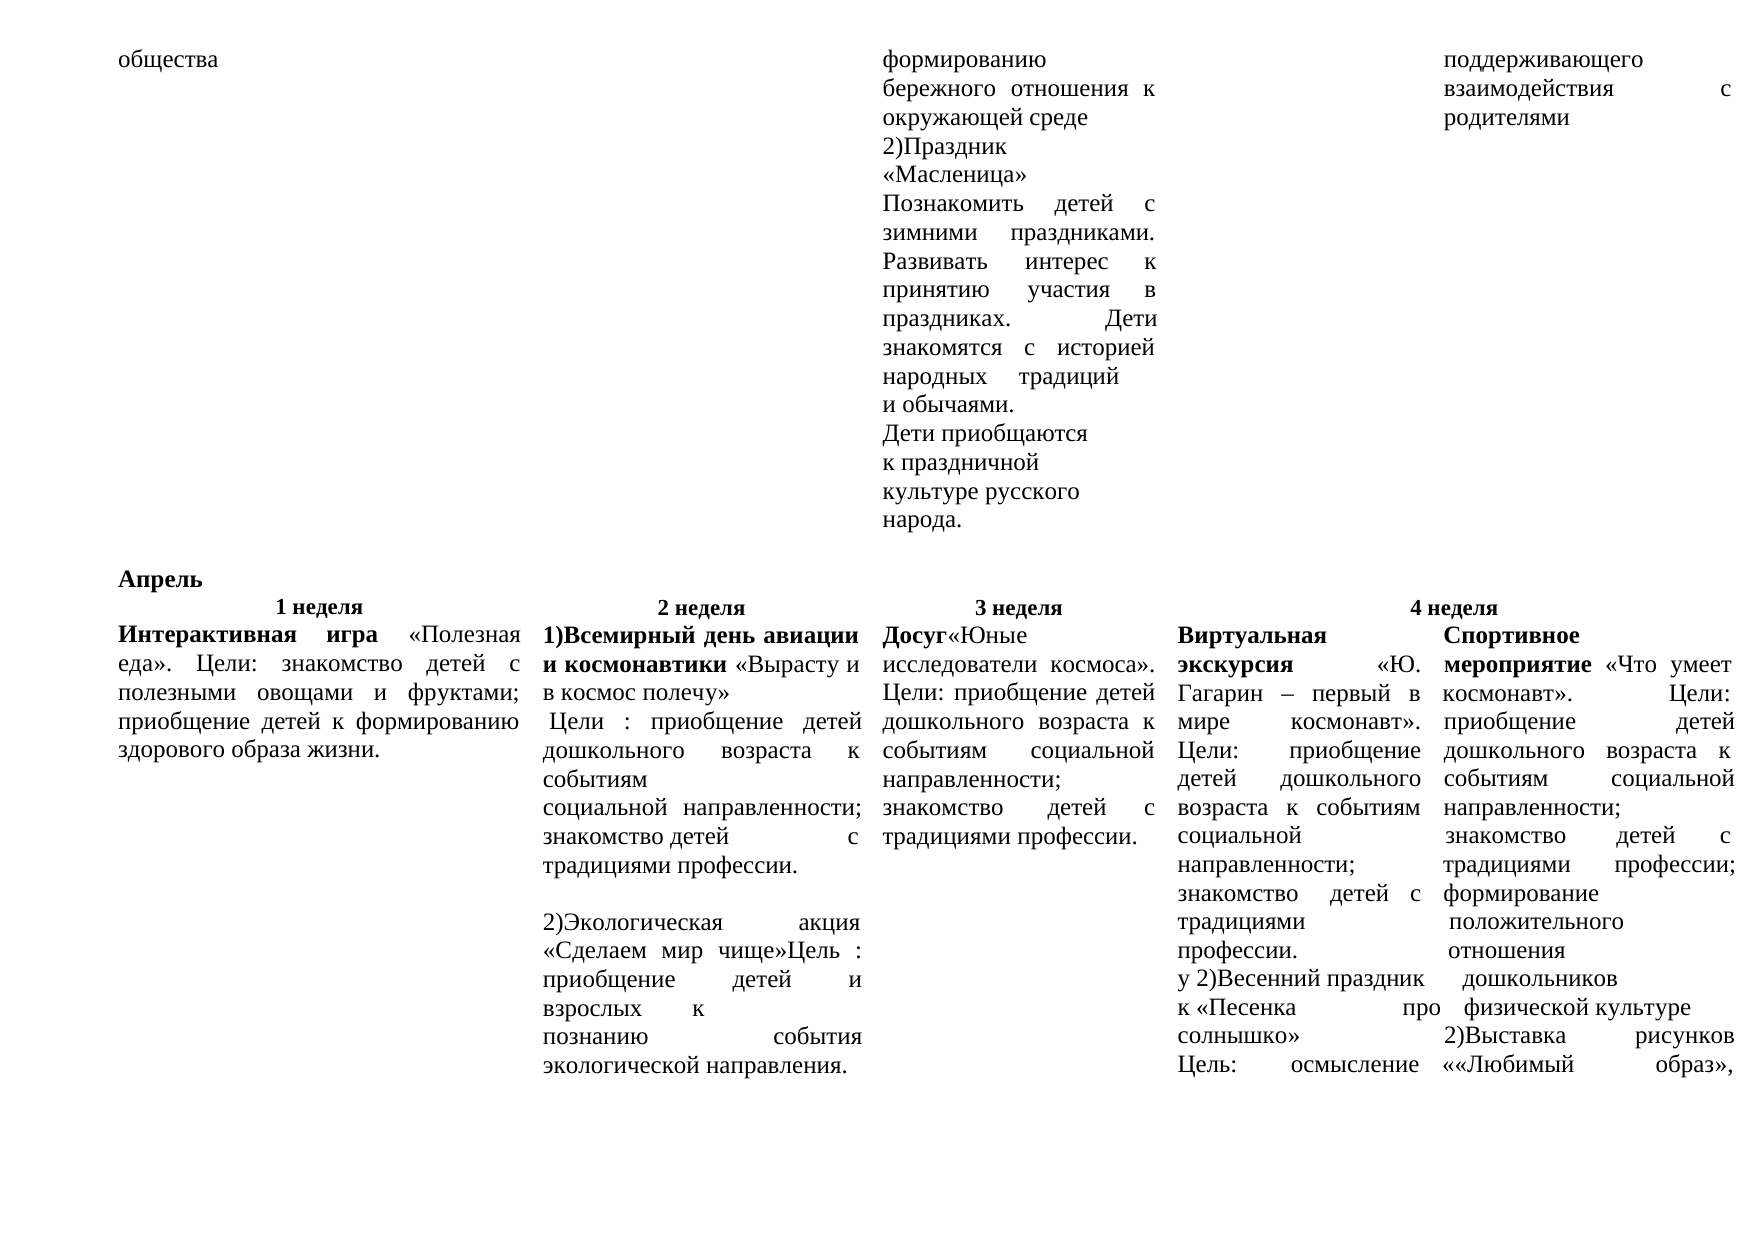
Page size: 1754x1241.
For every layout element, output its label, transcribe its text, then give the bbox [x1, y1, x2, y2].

text 4 неделя Виртуальная Спортивное [1177, 593, 1587, 649]
text Цели : приобщение детей дошкольного возраста к событиям социальной направленности; знакомство детей с традициями профессии. [543, 706, 862, 879]
text 1 неделя Интерактивная игра «Полезная еда». Цели: знакомство детей с полезными овощами и фруктами; приобщение детей к формированию здорового образа жизни. [118, 593, 526, 763]
text Апрель [118, 564, 522, 592]
text экскурсия «Ю. мероприятие «Что умеет Гагарин – первый в космонавт». Цели: мире космонавт». приобщение детей Цели: приобщение дошкольного возраста к детей дошкольного событиям социальной возраста к событиям направленности; социальной знакомство детей с направленности; традициями профессии; знакомство детей с формирование традициями положительного профессии. отношения у 2)Весенний праздник дошкольников к «Песенка про физической культуре солнышко» 2)Выставка рисунков Цель: осмысление ««Любимый образ», [1177, 650, 1738, 1078]
text 3 неделя Досуг«Юные исследователи космоса». Цели: приобщение детей дошкольного возраста к событиям социальной направленности; знакомство детей с традициями профессии. [882, 593, 1161, 850]
text 2 неделя 1)Всемирный день авиации и космонавтики «Вырасту и в космос полечу» [543, 593, 866, 706]
text 2)Экологическая акция «Сделаем мир чище»Цель : приобщение детей и взрослых к познанию события экологической направления. [543, 907, 862, 1078]
text поддерживающего взаимодействия с родителями [1444, 44, 1738, 131]
text общества формированию бережного отношения к окружающей среде 2)Праздник «Масленица» Познакомить детей с зимними праздниками. Развивать интерес к принятию участия в праздниках. Дети знакомятся с историей народных традиций и обычаями. Дети приобщаются к праздничной культуре русского народа. [118, 44, 1162, 533]
